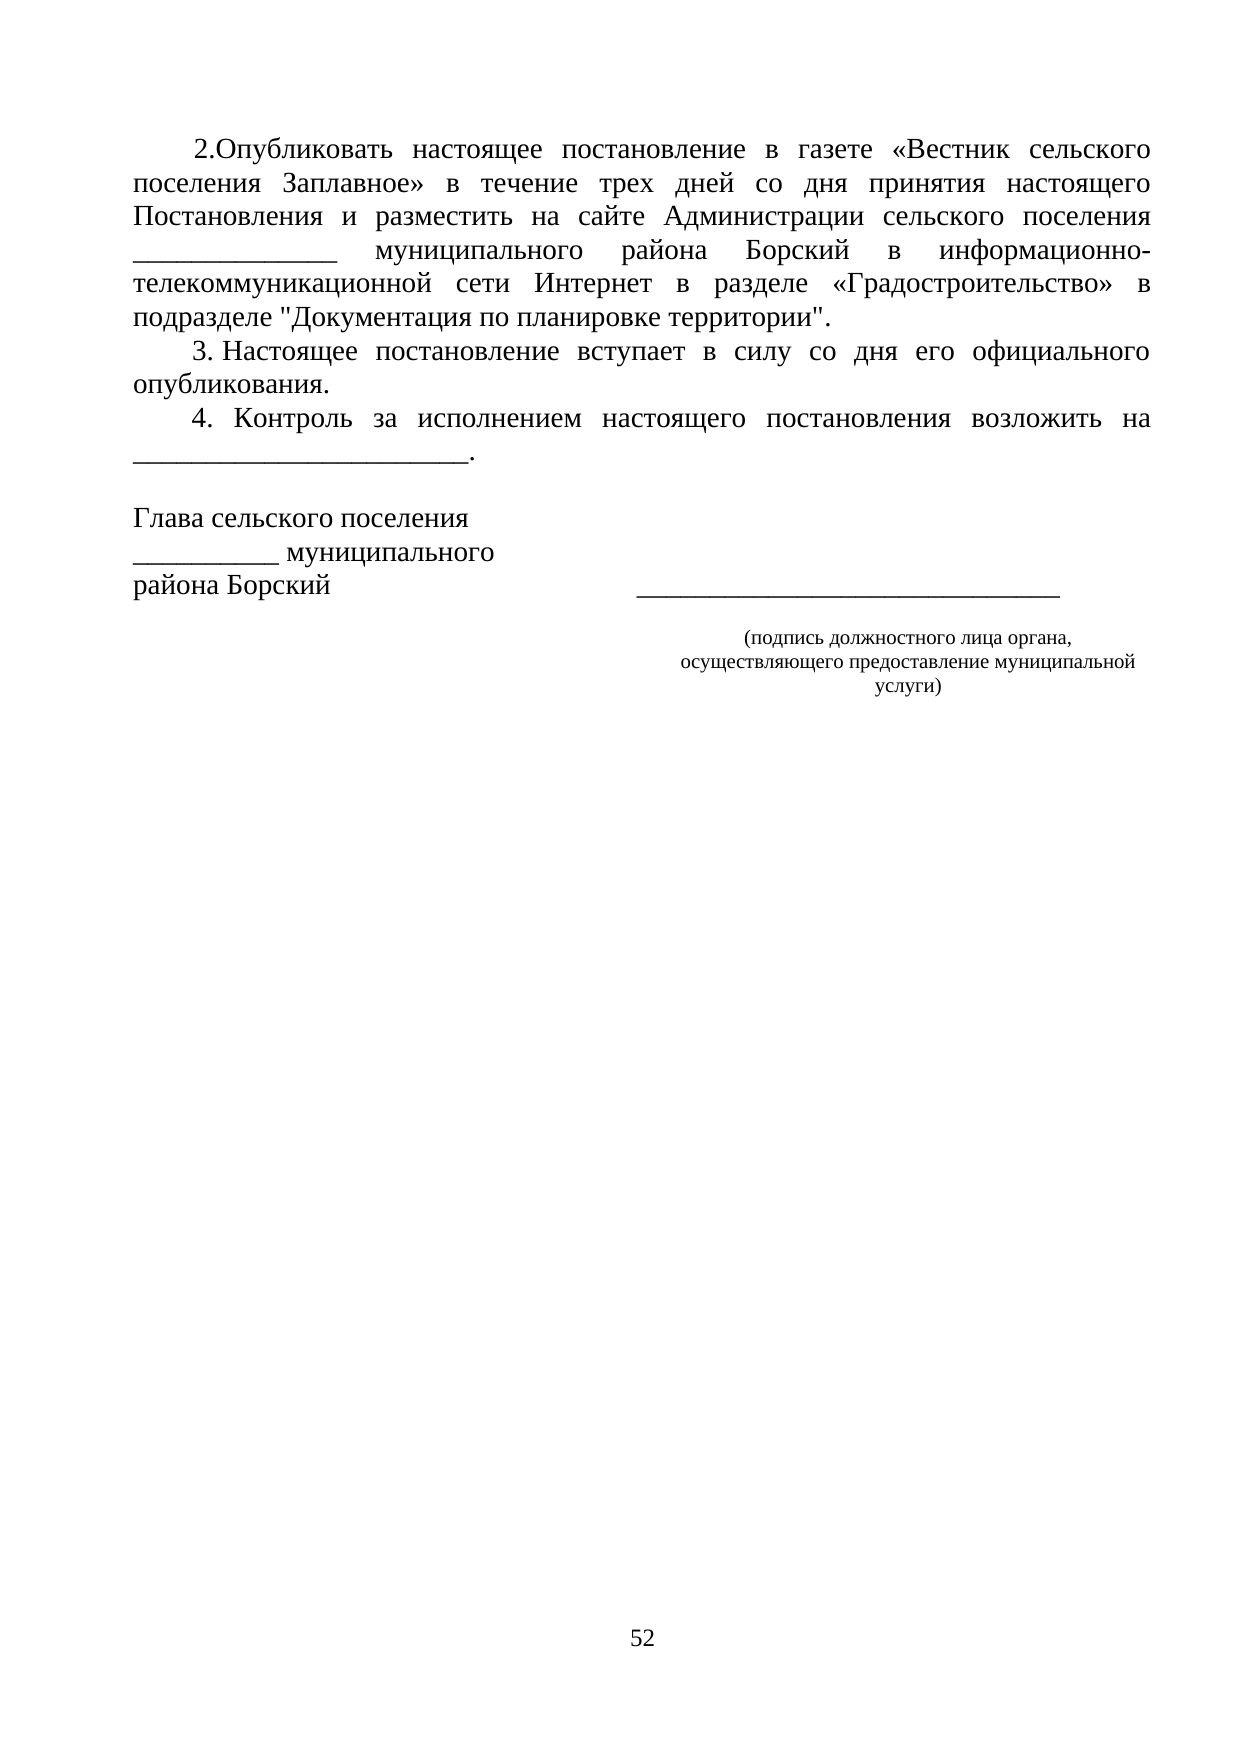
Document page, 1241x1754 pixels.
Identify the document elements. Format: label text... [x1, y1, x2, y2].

text района Борский _____________________________ [133, 567, 1152, 601]
text 4. Контроль за исполнением настоящего постановления возложить на _______________________. [133, 400, 1152, 467]
text __________ муниципального [133, 534, 1152, 567]
text (подпись должностного лица органа, осуществляющего предоставление муниципальной услуги) [664, 625, 1152, 697]
text Глава сельского поселения [133, 500, 1152, 534]
text 3. Настоящее постановление вступает в силу со дня его официального опубликования. [133, 333, 1152, 400]
text 2.Опубликовать настоящее постановление в газете «Вестник сельского поселения Заплавное» в течение трех дней со дня принятия настоящего Постановления и разместить на сайте Администрации сельского поселения ______________ муниципального района Борский в информационно-телекоммуникационной сети Интернет в разделе «Градостроительство» в подразделе "Документация по планировке территории". [133, 131, 1152, 333]
